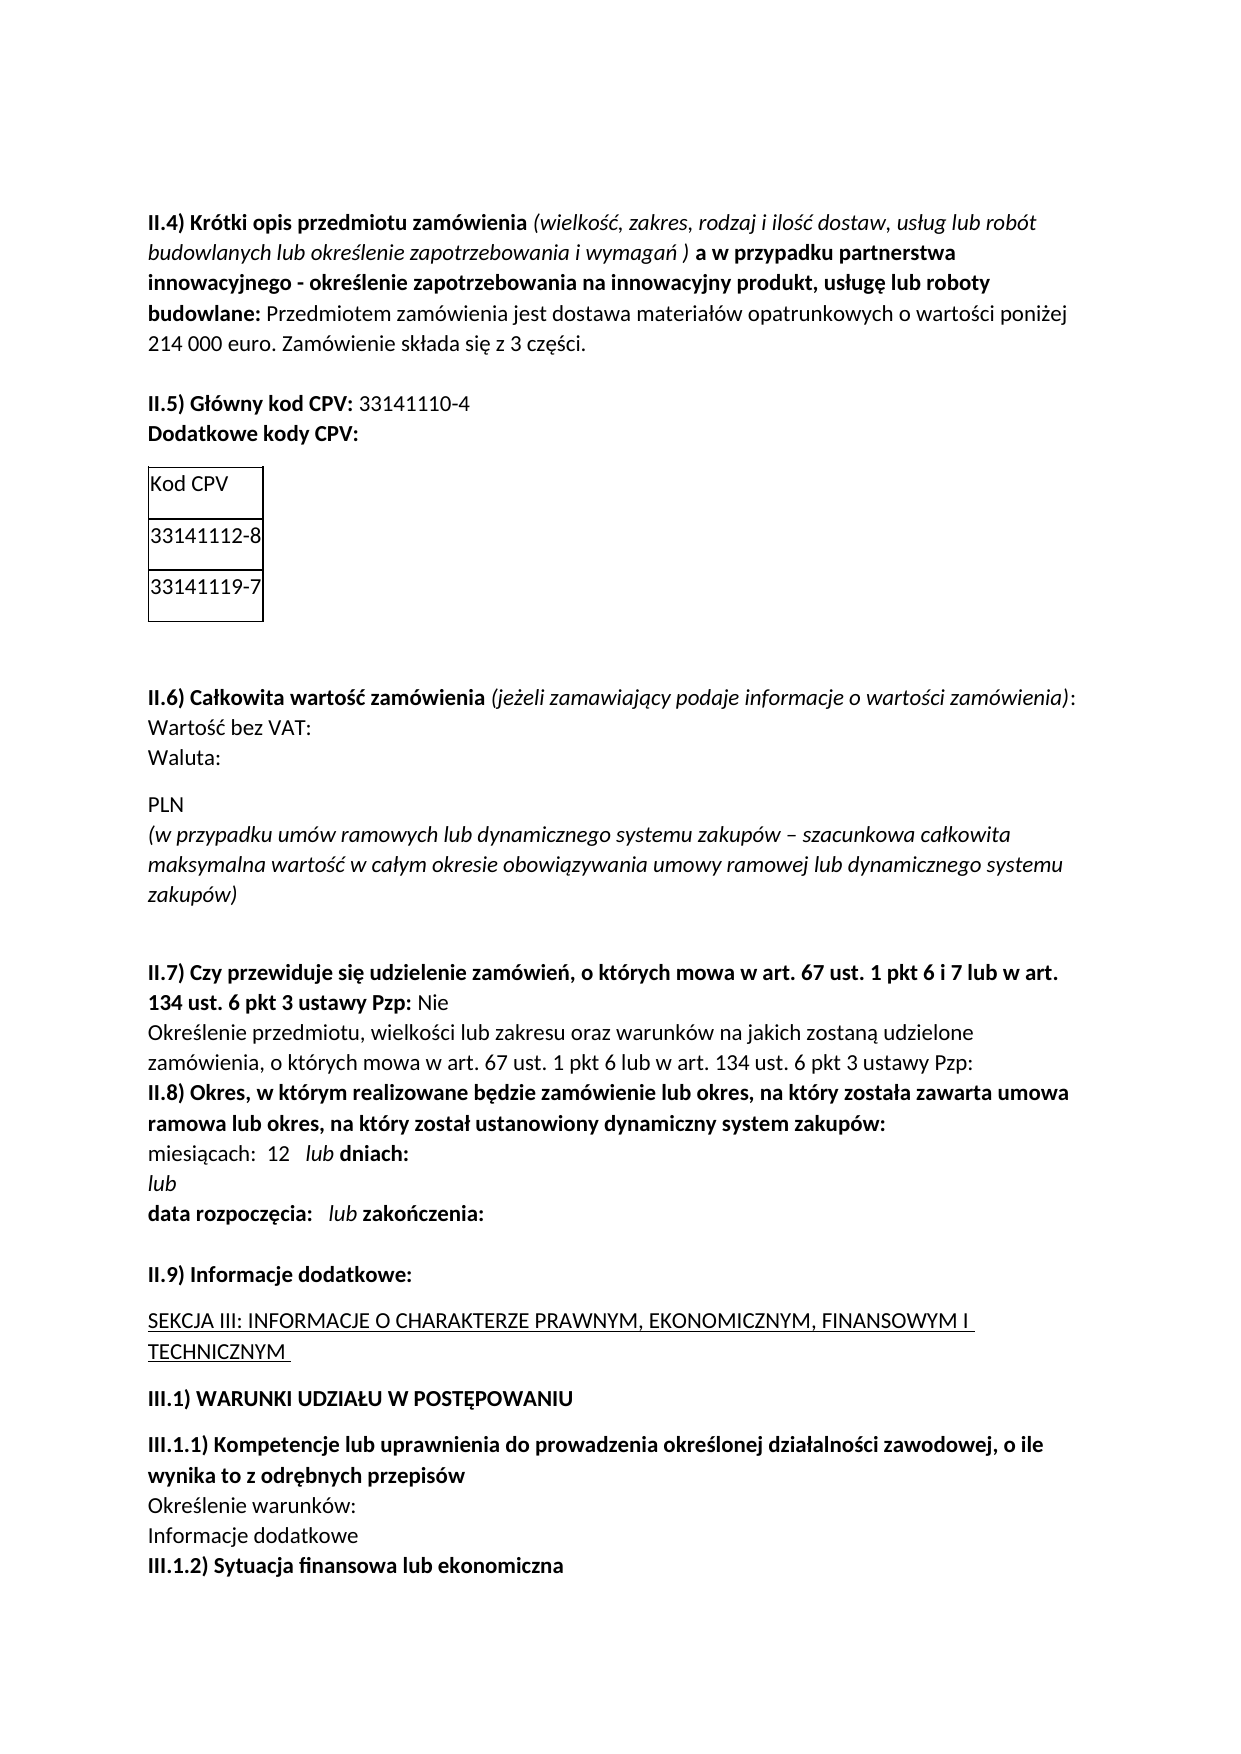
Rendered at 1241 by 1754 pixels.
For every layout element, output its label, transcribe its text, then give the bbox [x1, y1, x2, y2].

text III.1) WARUNKI UDZIAŁU W POSTĘPOWANIU [148, 1384, 1093, 1412]
table_header Kod CPV [149, 468, 262, 518]
text II.6) Całkowita wartość zamówienia (jeżeli zamawiający podaje informacje o wartości zamówienia): Wartość bez VAT: Waluta: [148, 622, 1093, 771]
table_cell 33141112-8 [149, 520, 262, 569]
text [148, 1431, 1093, 1579]
text PLN (w przypadku umów ramowych lub dynamicznego systemu zakupów – szacunkowa całkowita maksymalna wartość w całym okresie obowiązywania umowy ramowej lub dynamicznego systemu zakupów) [148, 790, 1093, 909]
table_cell 33141119-7 [149, 571, 262, 621]
text SEKCJA III: INFORMACJE O CHARAKTERZE PRAWNYM, EKONOMICZNYM, FINANSOWYM I TECHNICZNYM [148, 1307, 1093, 1365]
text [148, 148, 1093, 447]
text II.7) Czy przewiduje się udzielenie zamówień, o których mowa w art. 67 ust. 1 pkt 6 i 7 lub w art. 134 ust. 6 pkt 3 ustawy Pzp: Nie Określenie przedmiotu, wielkości lub zakresu oraz warunków na jakich zostaną udzielone zamówienia, o których mowa w art. 67 ust. 1 pkt 6 lub w art. 134 ust. 6 pkt 3 ustawy Pzp: II.8) Okres, w którym realizowane będzie zamówienie lub okres, na który została zawarta umowa ramowa lub okres, na który został ustanowiony dynamiczny system zakupów: miesiącach: 12 lub dniach: lub data rozpoczęcia: lub zakończenia: II.9) Informacje dodatkowe: [148, 927, 1093, 1288]
